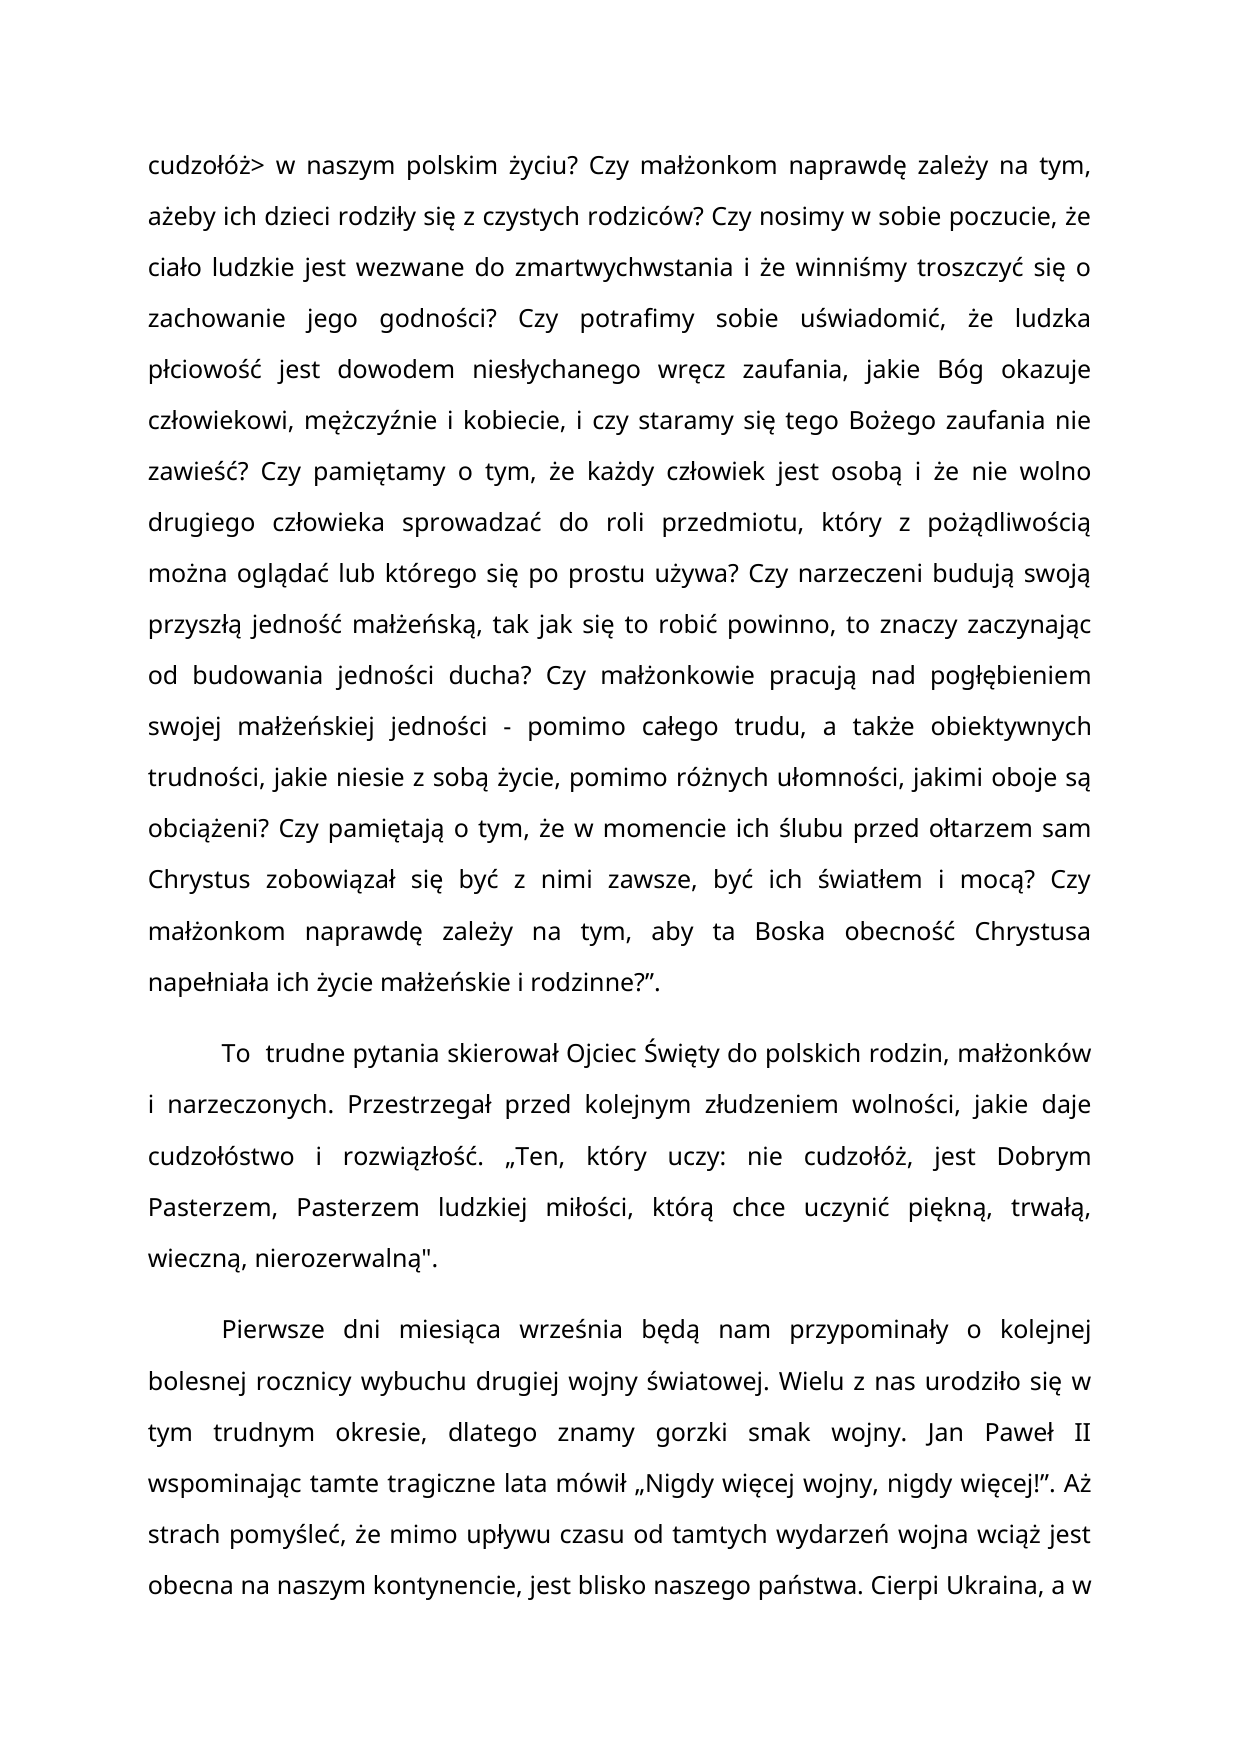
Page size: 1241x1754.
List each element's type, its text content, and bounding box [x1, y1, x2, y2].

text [148, 1312, 1093, 1601]
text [148, 148, 1093, 998]
text To trudne pytania skierował Ojciec Święty do polskich rodzin, małżonków i narzeczonych. Przestrzegał przed kolejnym złudzeniem wolności, jakie daje cudzołóstwo i rozwiązłość. „Ten, który uczy: nie cudzołóż, jest Dobrym Pasterzem, Pasterzem ludzkiej miłości, którą chce uczynić piękną, trwałą, wieczną, nierozerwalną". [148, 1036, 1093, 1274]
